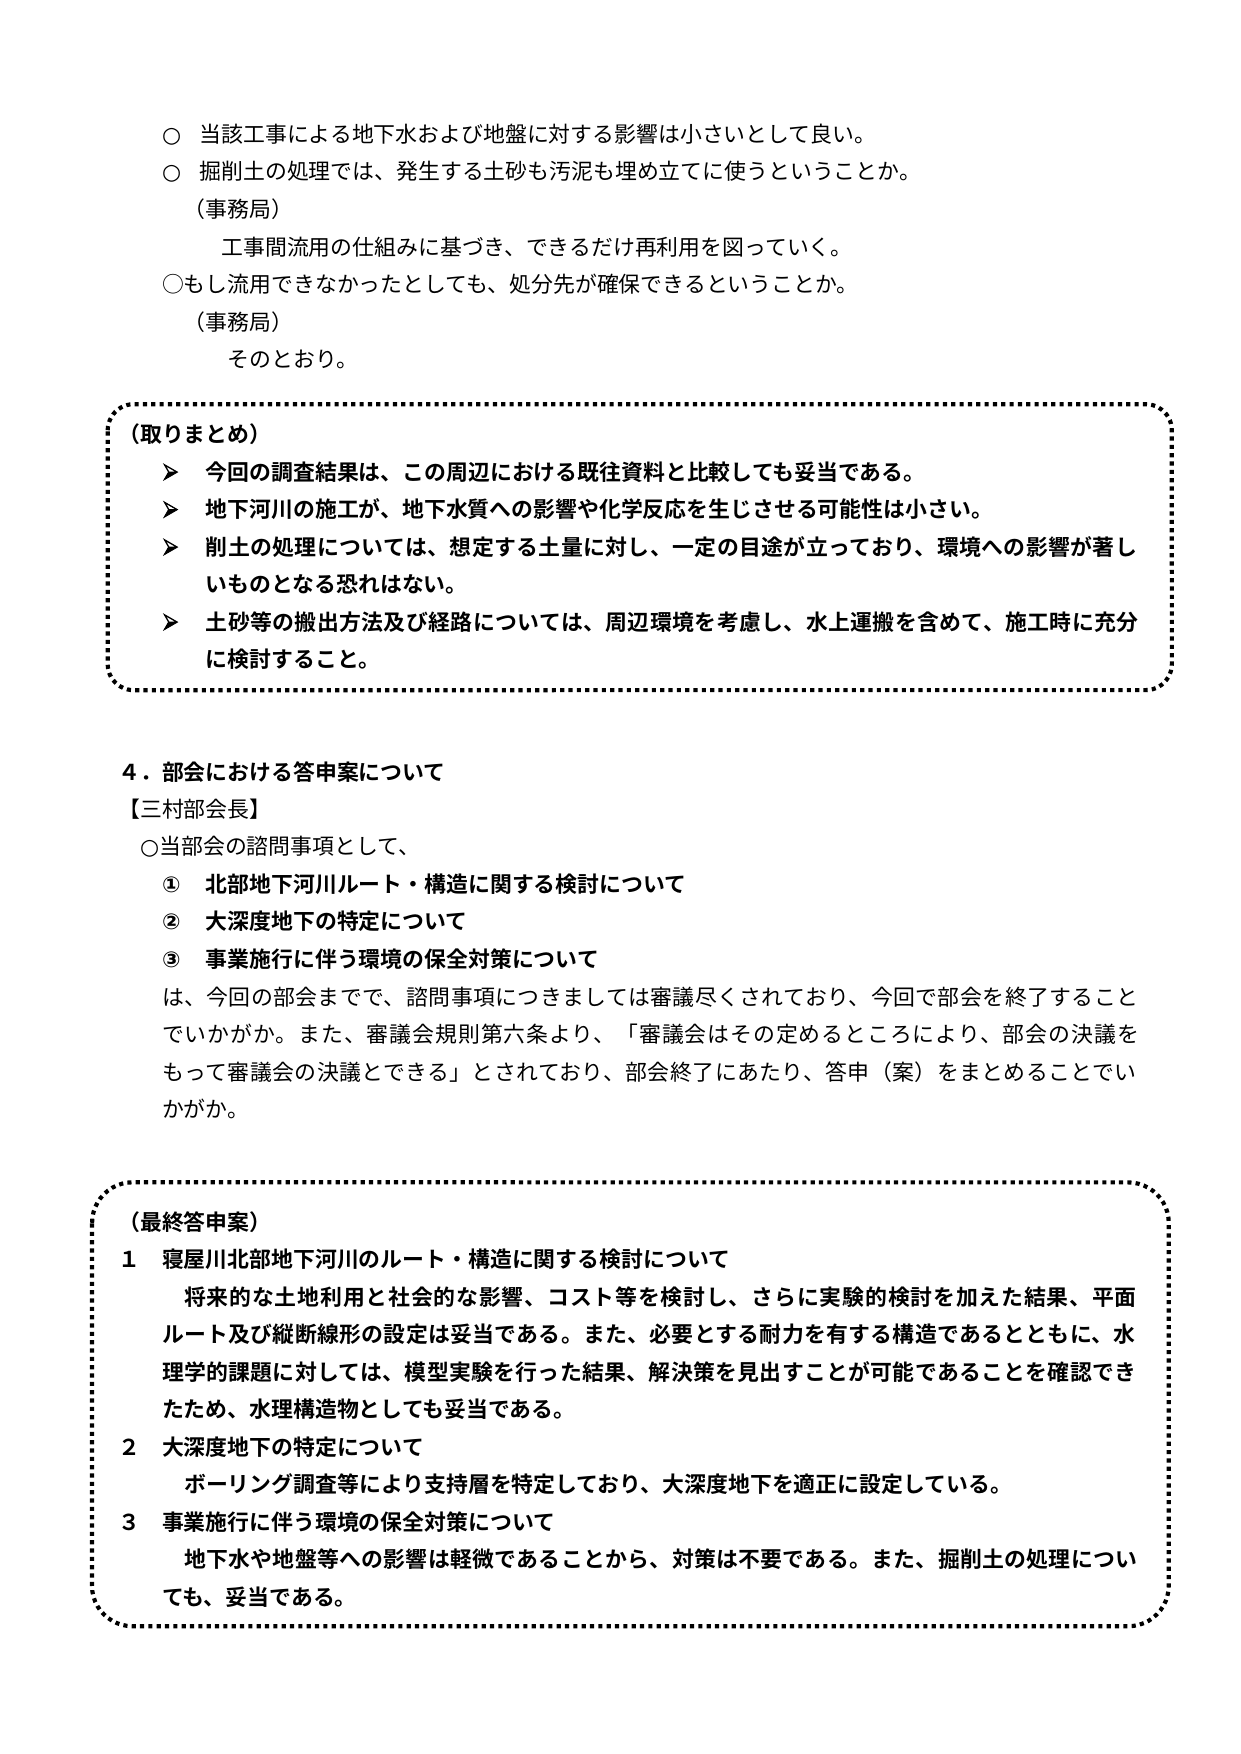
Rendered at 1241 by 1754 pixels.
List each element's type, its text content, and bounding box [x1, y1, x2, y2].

list 掘削土の処理では、発生する土砂も汚泥も埋め立てに使うということか。 [162, 152, 1140, 189]
text 【三村部会長】 [118, 789, 1140, 827]
list 大深度地下の特定について [162, 902, 1140, 939]
text （最終答申案） [118, 1202, 1140, 1239]
text （事務局） [162, 189, 1140, 227]
text ３ 事業施行に伴う環境の保全対策について [118, 1502, 1140, 1539]
text ４．部会における答申案について [118, 752, 1140, 789]
list 事業施行に伴う環境の保全対策について [162, 939, 1140, 977]
list 北部地下河川ルート・構造に関する検討について [162, 864, 1140, 902]
text ２ 大深度地下の特定について [118, 1427, 1140, 1464]
list 今回の調査結果は、この周辺における既往資料と比較しても妥当である。 [162, 452, 1140, 489]
text １ 寝屋川北部地下河川のルート・構造に関する検討について [118, 1239, 1140, 1277]
text は、今回の部会までで、諮問事項につきましては審議尽くされており、今回で部会を終了することでいかがか。また、審議会規則第六条より、「審議会はその定めるところにより、部会の決議をもって審議会の決議とできる」とされており、部会終了にあたり、答申（案）をまとめることでいかがか。 [162, 977, 1140, 1127]
text ボーリング調査等により支持層を特定しており、大深度地下を適正に設定している。 [118, 1464, 1140, 1502]
list 土砂等の搬出方法及び経路については、周辺環境を考慮し、水上運搬を含めて、施工時に充分に検討すること。 [162, 602, 1140, 677]
text 地下水や地盤等への影響は軽微であることから、対策は不要である。また、掘削土の処理についても、妥当である。 [162, 1539, 1140, 1614]
text 将来的な土地利用と社会的な影響、コスト等を検討し、さらに実験的検討を加えた結果、平面ルート及び縦断線形の設定は妥当である。また、必要とする耐力を有する構造であるとともに、水理学的課題に対しては、模型実験を行った結果、解決策を見出すことが可能であることを確認できたため、水理構造物としても妥当である。 [162, 1277, 1140, 1427]
text （事務局） [118, 302, 1140, 339]
text （取りまとめ） [118, 414, 1140, 452]
list 当該工事による地下水および地盤に対する影響は小さいとして良い。 [162, 114, 1140, 152]
text ○もし流用できなかったとしても、処分先が確保できるということか。 [118, 264, 1140, 302]
list 地下河川の施工が、地下水質への影響や化学反応を生じさせる可能性は小さい。 [162, 489, 1140, 527]
list 工事間流用の仕組みに基づき、できるだけ再利用を図っていく。 [199, 227, 1140, 264]
list 削土の処理については、想定する土量に対し、一定の目途が立っており、環境への影響が著しいものとなる恐れはない。 [162, 527, 1140, 602]
text ○当部会の諮問事項として、 [118, 827, 1140, 864]
text そのとおり。 [118, 339, 1140, 377]
